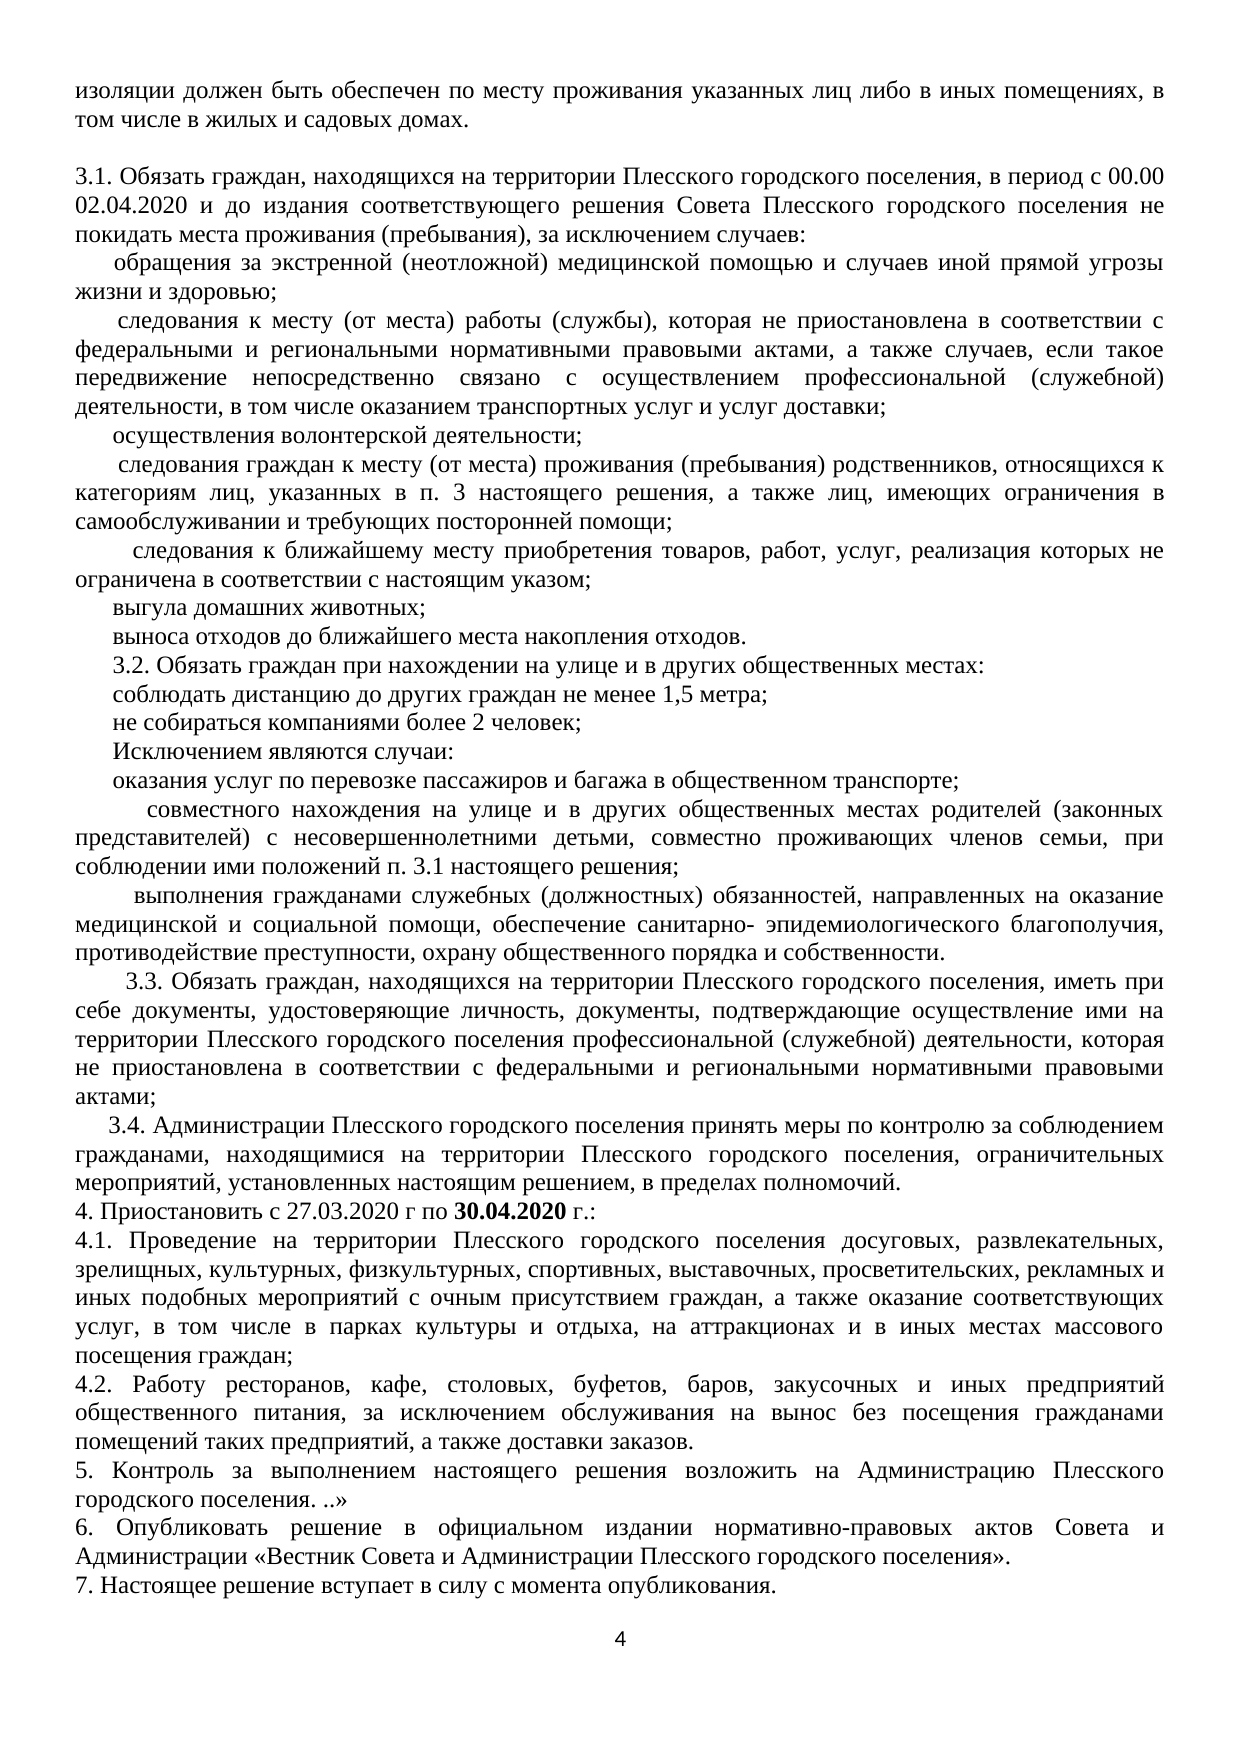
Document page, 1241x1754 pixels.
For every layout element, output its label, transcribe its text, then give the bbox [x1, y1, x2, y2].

list 5. Контроль за выполнением настоящего решения возложить на Администрацию Плесского городского поселения. ..» [75, 1455, 1165, 1512]
text осуществления волонтерской деятельности; [75, 420, 1165, 449]
text 3.1. Обязать граждан, находящихся на территории Плесского городского поселения, в период с 00.00 02.04.2020 и до издания соответствующего решения Совета Плесского городского поселения не покидать места проживания (пребывания), за исключением случаев: [75, 161, 1165, 247]
text совместного нахождения на улице и в других общественных местах родителей (законных представителей) с несовершеннолетними детьми, совместно проживающих членов семьи, при соблюдении ими положений п. 3.1 настоящего решения; [75, 794, 1165, 880]
list 7. Настоящее решение вступает в силу с момента опубликования. [75, 1570, 1165, 1599]
text Исключением являются случаи: [75, 736, 1165, 765]
text выгула домашних животных; [75, 592, 1165, 621]
text следования к месту (от места) работы (службы), которая не приостановлена в соответствии с федеральными и региональными нормативными правовыми актами, а также случаев, если такое передвижение непосредственно связано с осуществлением профессиональной (служебной) деятельности, в том числе оказанием транспортных услуг и услуг доставки; [75, 305, 1165, 420]
text 3.2. Обязать граждан при нахождении на улице и в других общественных местах: [75, 650, 1165, 679]
text следования к ближайшему месту приобретения товаров, работ, услуг, реализация которых не ограничена в соответствии с настоящим указом; [75, 535, 1165, 592]
text 6. Опубликовать решение в официальном издании нормативно-правовых актов Совета и Администрации «Вестник Совета и Администрации Плесского городского поселения». [75, 1512, 1165, 1570]
list 4.1. Проведение на территории Плесского городского поселения досуговых, развлекательных, зрелищных, культурных, физкультурных, спортивных, выставочных, просветительских, рекламных и иных подобных мероприятий с очным присутствием граждан, а также оказание соответствующих услуг, в том числе в парках культуры и отдыха, на аттракционах и в иных местах массового посещения граждан; [75, 1225, 1165, 1369]
text 3.4. Администрации Плесского городского поселения принять меры по контролю за соблюдением гражданами, находящимися на территории Плесского городского поселения, ограничительных мероприятий, установленных настоящим решением, в пределах полномочий. [75, 1110, 1165, 1196]
list 4. Приостановить с 27.03.2020 г по 30.04.2020 г.: [75, 1196, 1165, 1225]
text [75, 75, 1165, 132]
text не собираться компаниями более 2 человек; [75, 707, 1165, 736]
list 4.2. Работу ресторанов, кафе, столовых, буфетов, баров, закусочных и иных предприятий общественного питания, за исключением обслуживания на вынос без посещения гражданами помещений таких предприятий, а также доставки заказов. [75, 1369, 1165, 1455]
text 3.3. Обязать граждан, находящихся на территории Плесского городского поселения, иметь при себе документы, удостоверяющие личность, документы, подтверждающие осуществление ими на территории Плесского городского поселения профессиональной (служебной) деятельности, которая не приостановлена в соответствии с федеральными и региональными нормативными правовыми актами; [75, 966, 1165, 1110]
text следования граждан к месту (от места) проживания (пребывания) родственников, относящихся к категориям лиц, указанных в п. 3 настоящего решения, а также лиц, имеющих ограничения в самообслуживании и требующих посторонней помощи; [75, 449, 1165, 535]
text соблюдать дистанцию до других граждан не менее 1,5 метра; [75, 679, 1165, 707]
text выноса отходов до ближайшего места накопления отходов. [75, 621, 1165, 650]
text выполнения гражданами служебных (должностных) обязанностей, направленных на оказание медицинской и социальной помощи, обеспечение санитарно- эпидемиологического благополучия, противодействие преступности, охрану общественного порядка и собственности. [75, 880, 1165, 966]
text оказания услуг по перевозке пассажиров и багажа в общественном транспорте; [75, 765, 1165, 794]
text обращения за экстренной (неотложной) медицинской помощью и случаев иной прямой угрозы жизни и здоровью; [75, 247, 1165, 305]
